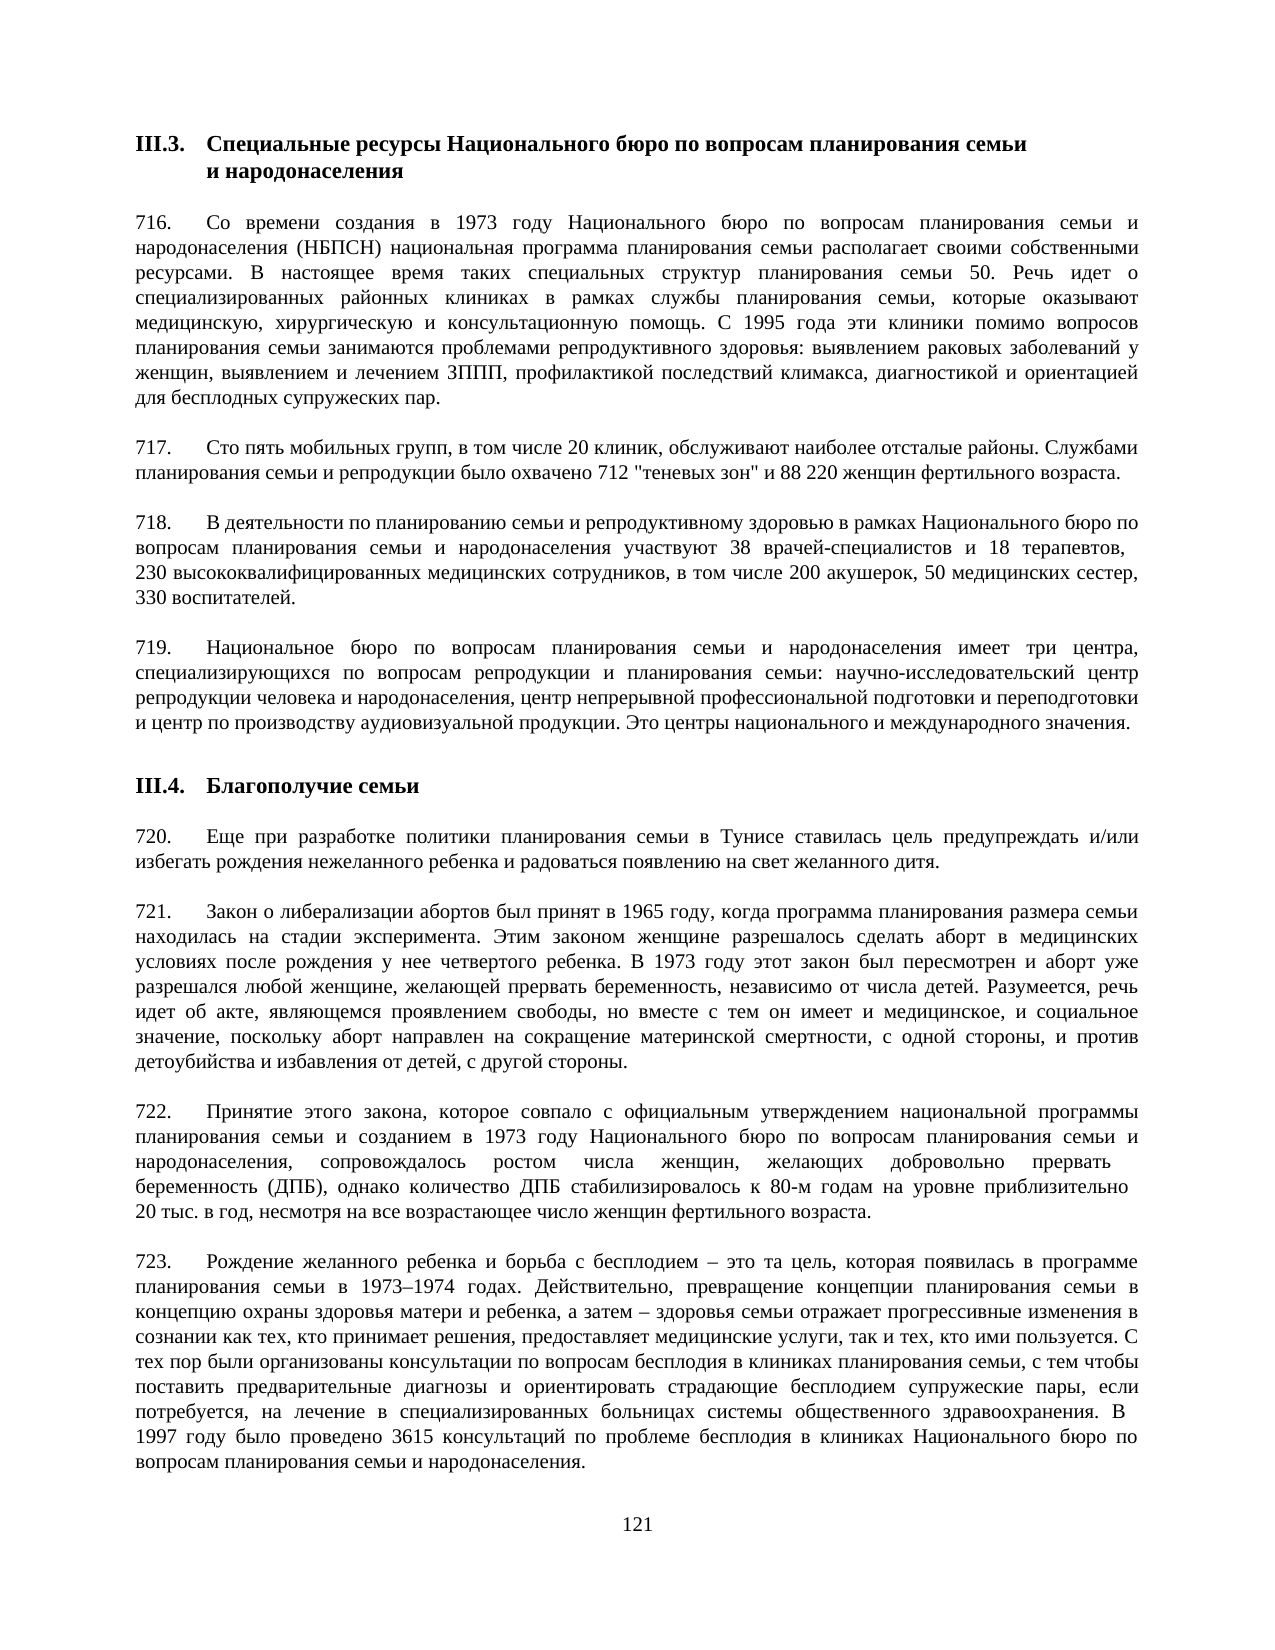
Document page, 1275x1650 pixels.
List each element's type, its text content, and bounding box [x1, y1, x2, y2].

text 720. Еще при разработке политики планирования семьи в Тунисе ставилась цель предупреждать и/или избегать рождения нежеланного ребенка и радоваться появлению на свет желанного дитя. [135, 824, 1140, 874]
text 718. В деятельности по планированию семьи и репродуктивному здоровью в рамках Национального бюро по вопросам планирования семьи и народонаселения участвуют 38 врачей-специалистов и 18 терапевтов, 230 высококвалифицированных медицинских сотрудников, в том числе 200 акушерок, 50 медицинских сестер, 330 воспитателей. [135, 509, 1140, 609]
text 723. Рождение желанного ребенка и борьба с бесплодием – это та цель, которая появилась в программе планирования семьи в 1973–1974 годах. Действительно, превращение концепции планирования семьи в концепцию охраны здоровья матери и ребенка, а затем – здоровья семьи отражает прогрессивные изменения в сознании как тех, кто принимает решения, предоставляет медицинские услуги, так и тех, кто ими пользуется. С тех пор были организованы консультации по вопросам бесплодия в клиниках планирования семьи, с тем чтобы поставить предварительные диагнозы и ориентировать страдающие бесплодием супружеские пары, если потребуется, на лечение в специализированных больницах системы общественного здравоохранения. В 1997 году было проведено 3615 консультаций по проблеме бесплодия в клиниках Национального бюро по вопросам планирования семьи и народонаселения. [135, 1249, 1140, 1474]
text 719. Национальное бюро по вопросам планирования семьи и народонаселения имеет три центра, специализирующихся по вопросам репродукции и планирования семьи: научно-исследовательский центр репродукции человека и народонаселения, центр непрерывной профессиональной подготовки и переподготовки и центр по производству аудиовизуальной продукции. Это центры национального и международного значения. [135, 634, 1140, 734]
text III.4. Благополучие семьи [135, 772, 1140, 799]
text III.3. Специальные ресурсы Национального бюро по вопросам планирования семьи и народонаселения [135, 130, 1140, 184]
text 717. Сто пять мобильных групп, в том числе 20 клиник, обслуживают наиболее отсталые районы. Службами планирования семьи и репродукции было охвачено 712 "теневых зон" и 88 220 женщин фертильного возраста. [135, 434, 1140, 484]
text 721. Закон о либерализации абортов был принят в 1965 году, когда программа планирования размера семьи находилась на стадии эксперимента. Этим законом женщине разрешалось сделать аборт в медицинских условиях после рождения у нее четвертого ребенка. В 1973 году этот закон был пересмотрен и аборт уже разрешался любой женщине, желающей прервать беременность, независимо от числа детей. Разумеется, речь идет об акте, являющемся проявлением свободы, но вместе с тем он имеет и медицинское, и социальное значение, поскольку аборт направлен на сокращение материнской смертности, с одной стороны, и против детоубийства и избавления от детей, с другой стороны. [135, 899, 1140, 1074]
text 716. Со времени создания в 1973 году Национального бюро по вопросам планирования семьи и народонаселения (НБПСН) национальная программа планирования семьи располагает своими собственными ресурсами. В настоящее время таких специальных структур планирования семьи 50. Речь идет о специализированных районных клиниках в рамках службы планирования семьи, которые оказывают медицинскую, хирургическую и консультационную помощь. С 1995 года эти клиники помимо вопросов планирования семьи занимаются проблемами репродуктивного здоровья: выявлением раковых заболеваний у женщин, выявлением и лечением ЗППП, профилактикой последствий климакса, диагностикой и ориентацией для бесплодных супружеских пар. [135, 209, 1140, 409]
text 722. Принятие этого закона, которое совпало с официальным утверждением национальной программы планирования семьи и созданием в 1973 году Национального бюро по вопросам планирования семьи и народонаселения, сопровождалось ростом числа женщин, желающих добровольно прервать беременность (ДПБ), однако количество ДПБ стабилизировалось к 80-м годам на уровне приблизительно 20 тыс. в год, несмотря на все возрастающее число женщин фертильного возраста. [135, 1099, 1140, 1224]
